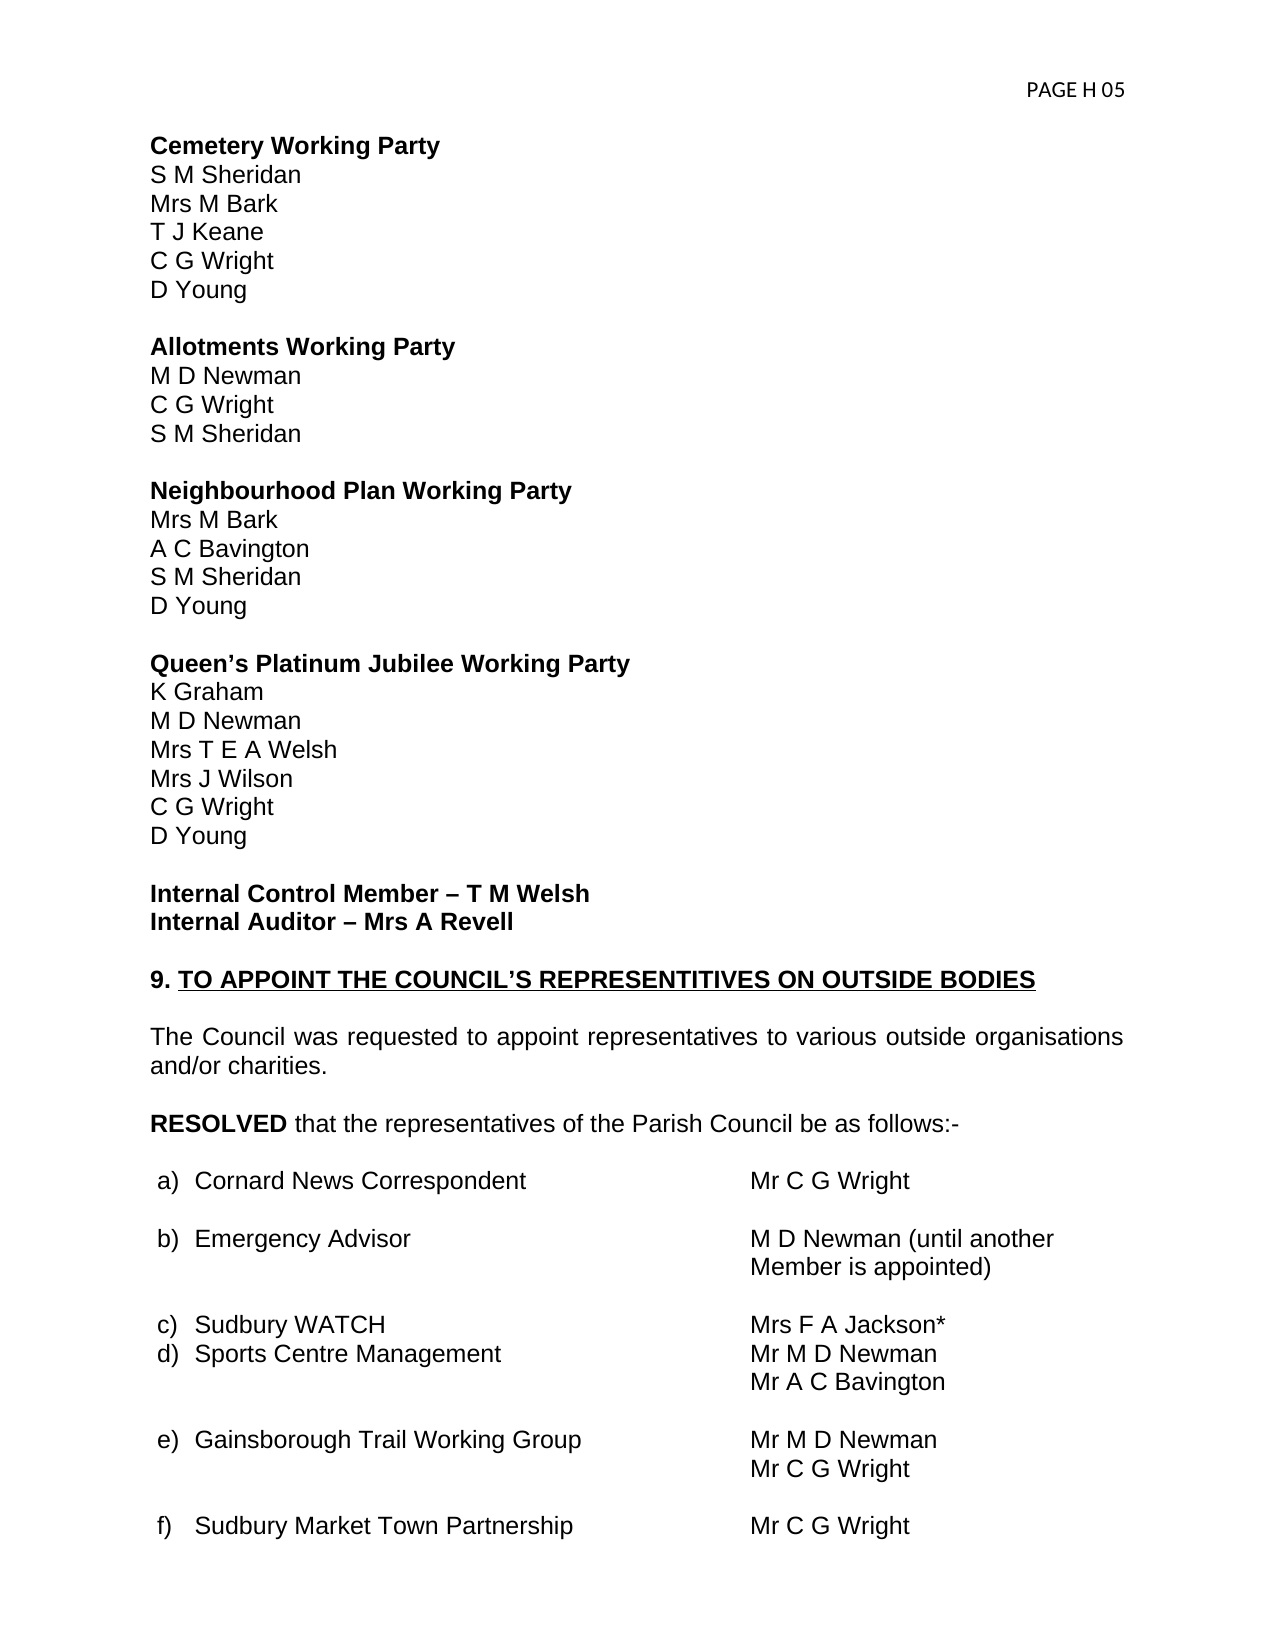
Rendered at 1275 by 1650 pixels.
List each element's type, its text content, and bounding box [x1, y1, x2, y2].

text 9. TO APPOINT THE COUNCIL’S REPRESENTITIVES ON OUTSIDE BODIES [150, 965, 1125, 993]
list Gainsborough Trail Working Group Mr M D Newman [157, 1425, 1125, 1453]
text Mr A C Bavington [194, 1367, 1125, 1396]
text K Graham [150, 677, 1125, 706]
text S M Sheridan [150, 562, 1125, 591]
text Mrs T E A Welsh [150, 735, 1125, 763]
text D Young [150, 275, 1125, 303]
text The Council was requested to appoint representatives to various outside organisations and/or charities. [150, 1022, 1125, 1080]
text M D Newman [150, 361, 1125, 390]
text D Young [150, 821, 1125, 850]
text Mr C G Wright [194, 1453, 1125, 1482]
text Cemetery Working Party [150, 131, 1125, 160]
text S M Sheridan [150, 418, 1125, 447]
list Cornard News Correspondent Mr C G Wright [157, 1166, 1125, 1195]
text M D Newman [150, 706, 1125, 735]
text Mrs M Bark [150, 505, 1125, 533]
text Internal Auditor – Mrs A Revell [150, 907, 1125, 936]
text Internal Control Member – T M Welsh [150, 878, 1125, 907]
text Allotments Working Party [150, 332, 1125, 361]
text RESOLVED that the representatives of the Parish Council be as follows:- [150, 1108, 1125, 1137]
text Neighbourhood Plan Working Party [150, 476, 1125, 505]
list Sudbury Market Town Partnership Mr C G Wright [157, 1511, 1125, 1540]
text D Young [150, 591, 1125, 620]
list Emergency Advisor M D Newman (until another [157, 1223, 1125, 1252]
text C G Wright [150, 792, 1125, 821]
text A C Bavington [150, 533, 1125, 562]
list Sudbury WATCH Mrs F A Jackson* [157, 1310, 1125, 1338]
text C G Wright [150, 246, 1125, 275]
text Member is appointed) [675, 1252, 1125, 1281]
text T J Keane [150, 217, 1125, 246]
text C G Wright [150, 390, 1125, 418]
text S M Sheridan [150, 160, 1125, 188]
text Mrs M Bark [150, 188, 1125, 217]
text Queen’s Platinum Jubilee Working Party [150, 648, 1125, 677]
text Mrs J Wilson [150, 763, 1125, 792]
list Sports Centre Management Mr M D Newman [157, 1338, 1125, 1367]
